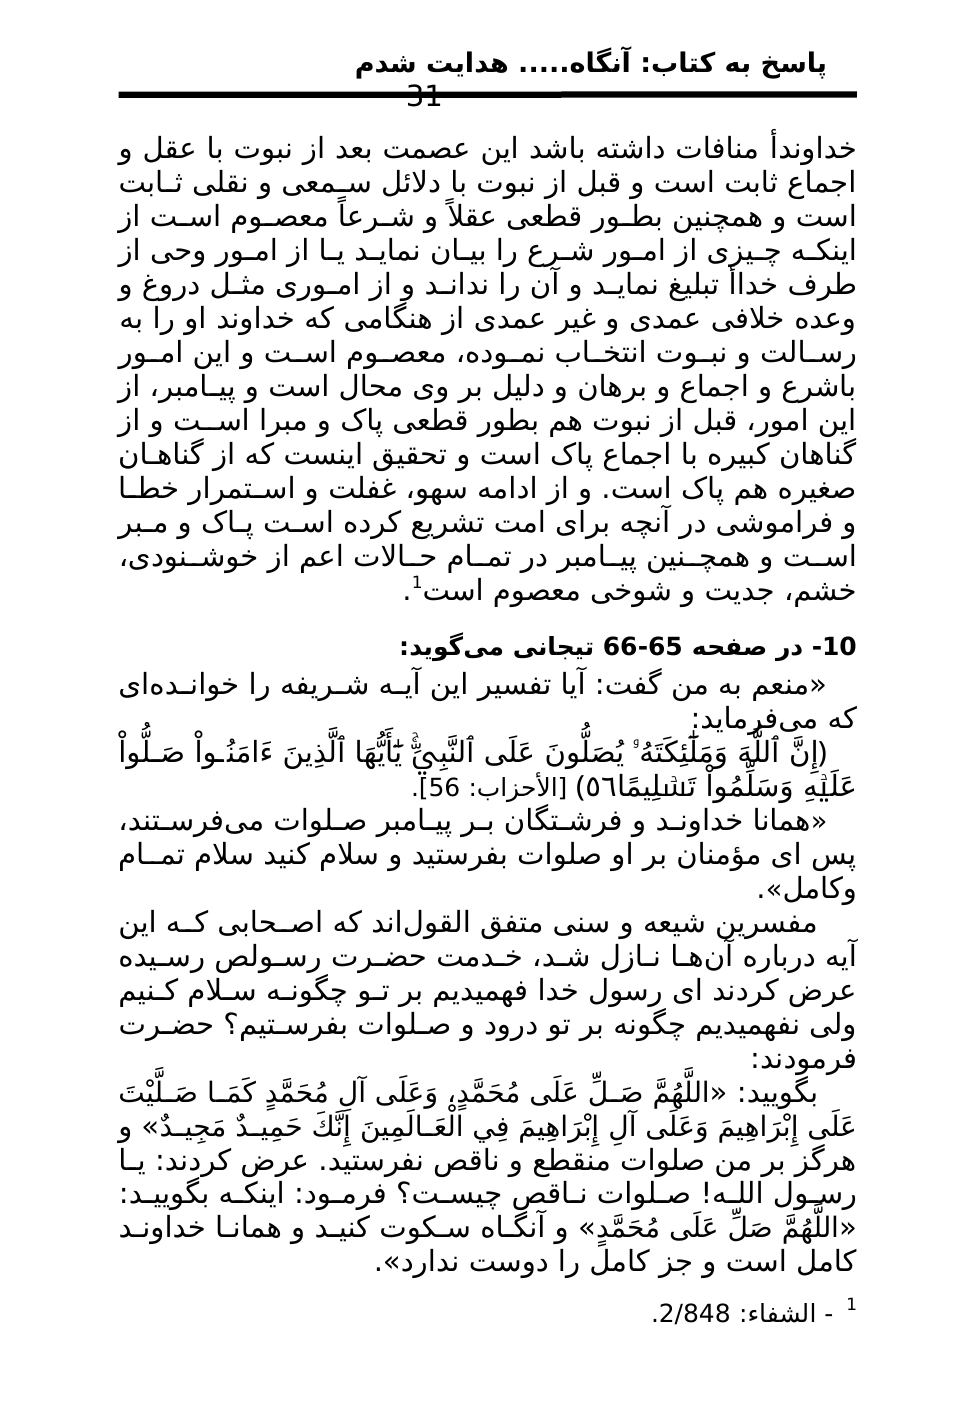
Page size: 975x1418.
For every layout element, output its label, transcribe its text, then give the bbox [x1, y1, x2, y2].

text بگویید: «اللَّهُمَّ صَلِّ عَلَى مُحَمَّدٍ، وَعَلَى آلِ مُحَمَّدٍ كَمَا صَلَّيْتَ عَلَى إِبْرَاهِيمَ وَعَلَى آلِ إِبْرَاهِيمَ فِي الْعَالَمِينَ إِنَّكَ حَمِيدٌ مَجِيدٌ» و هرگز بر من صلوات منقطع و ناقص نفرستید. عرض کردند: یا رسول الله! صلوات ناقص چیست؟ فرمود: اینکه بگویید: «اللَّهُمَّ صَلِّ عَلَى مُحَمَّدٍ» و آنگاه سکوت کنید و همانا خداوند کامل است و جز کامل را دوست ندارد». [118, 1075, 857, 1279]
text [118, 132, 857, 607]
text 10- در صفحه 65-66 تیجانی می‌گوید: [118, 632, 857, 661]
text «همانا خداوند و فرشتگان بر پیامبر صلوات می‌فرستند، پس ای مؤمنان بر او صلوات بفرستید و سلام کنید سلام تمام وکامل». [118, 803, 857, 905]
text «منعم به من گفت: آیا تفسیر این آیه شریفه را خوانده‌ای که می‌فرماید: [118, 667, 857, 735]
text مفسرین شیعه و سنی متفق القول‌اند که اصحابی که این آیه درباره آن‌ها نازل شد، خدمت حضرت رسولص رسیده عرض کردند ای رسول خدا فهمیدیم بر تو چگونه سلام کنیم ولی نفهمیدیم چگونه بر تو درود و صلوات بفرستیم؟ حضرت فرمودند: [118, 905, 857, 1075]
text ﴿إِنَّ ٱللَّهَ وَمَلَٰٓئِكَتَهُۥ يُصَلُّونَ عَلَى ٱلنَّبِيِّۚ يَٰٓأَيُّهَا ٱلَّذِينَ ءَامَنُواْ صَلُّواْ عَلَيۡهِ وَسَلِّمُواْ تَسۡلِيمًا٥٦﴾ [الأحزاب: 56]. [118, 735, 857, 803]
